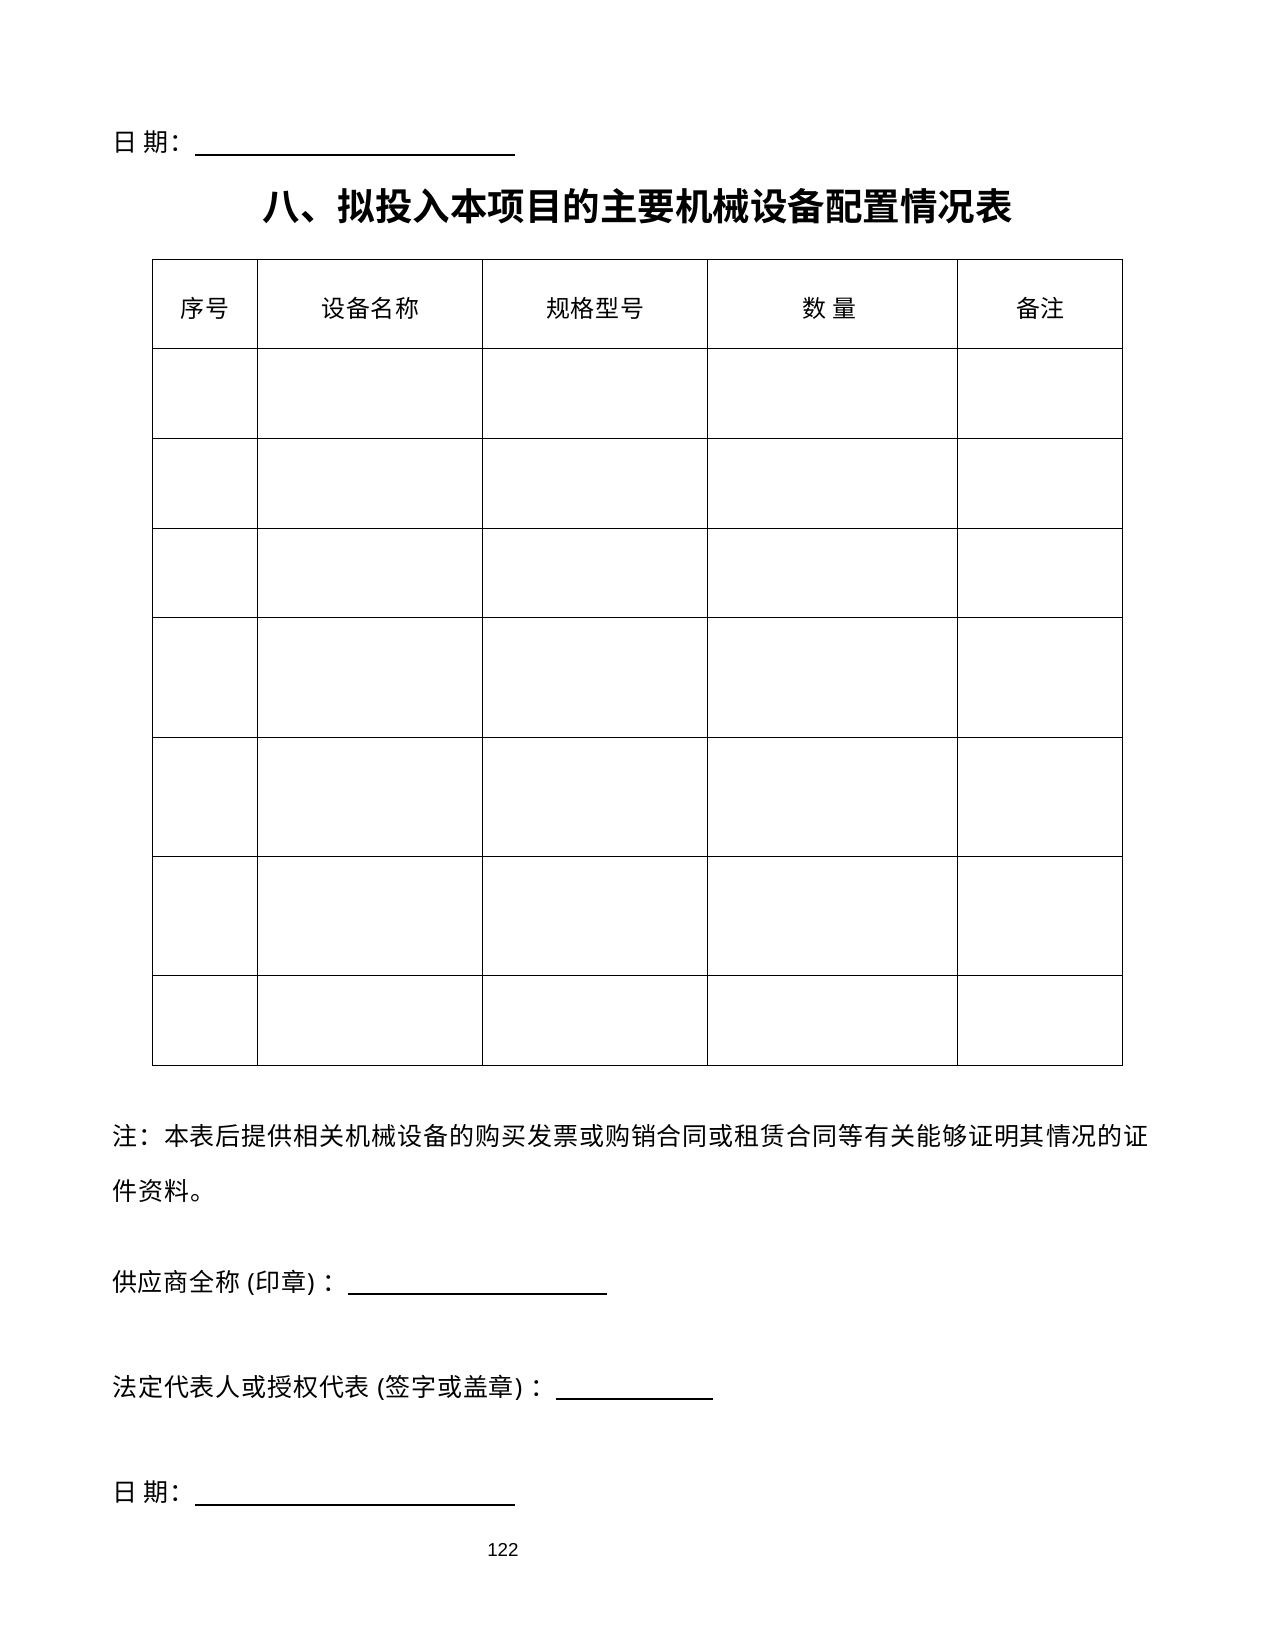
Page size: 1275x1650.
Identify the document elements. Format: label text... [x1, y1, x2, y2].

table_cell [258, 976, 482, 1065]
table_cell [958, 738, 1122, 856]
table_cell [708, 529, 957, 617]
table_cell [153, 439, 257, 528]
table_cell [483, 349, 707, 438]
table_cell [258, 529, 482, 617]
table_cell [258, 857, 482, 975]
text 日 期 ： [112, 1473, 1162, 1509]
table_cell [258, 439, 482, 528]
table_cell [153, 618, 257, 737]
table_cell [153, 976, 257, 1065]
text 法定代表人或授权代表 (签字或盖章) ： [112, 1367, 1162, 1404]
subtitle 八、拟投入本项目的主要机械设备配置情况表 [112, 177, 1162, 231]
table_cell [483, 738, 707, 856]
table_header 规格型号 [483, 260, 707, 348]
table_cell [958, 976, 1122, 1065]
table_cell [958, 529, 1122, 617]
table_cell [153, 738, 257, 856]
text 供应商全称 (印章) ： [112, 1262, 1162, 1298]
table_header 备注 [958, 260, 1122, 348]
table_cell [153, 529, 257, 617]
table_cell [958, 857, 1122, 975]
table_cell [708, 439, 957, 528]
text 日 期 ： [112, 123, 1162, 159]
table_cell [258, 618, 482, 737]
table_cell [708, 976, 957, 1065]
table_cell [258, 738, 482, 856]
table_header 序号 [153, 260, 257, 348]
table_cell [708, 349, 957, 438]
table_cell [153, 349, 257, 438]
table_cell [153, 857, 257, 975]
table_cell [708, 618, 957, 737]
table_cell [258, 349, 482, 438]
table_cell [483, 529, 707, 617]
table_cell [958, 349, 1122, 438]
table_cell [958, 439, 1122, 528]
table_cell [483, 976, 707, 1065]
table_header 设备名称 [258, 260, 482, 348]
text 注：本表后提供相关机械设备的购买发票或购销合同或租赁合同等有关能够证明其情况的证件资料。 [112, 1117, 1162, 1207]
table_cell [483, 439, 707, 528]
table_cell [483, 618, 707, 737]
table_cell [708, 857, 957, 975]
table_cell [708, 738, 957, 856]
table_cell [483, 857, 707, 975]
table_header 数 量 [708, 260, 957, 348]
table_cell [958, 618, 1122, 737]
